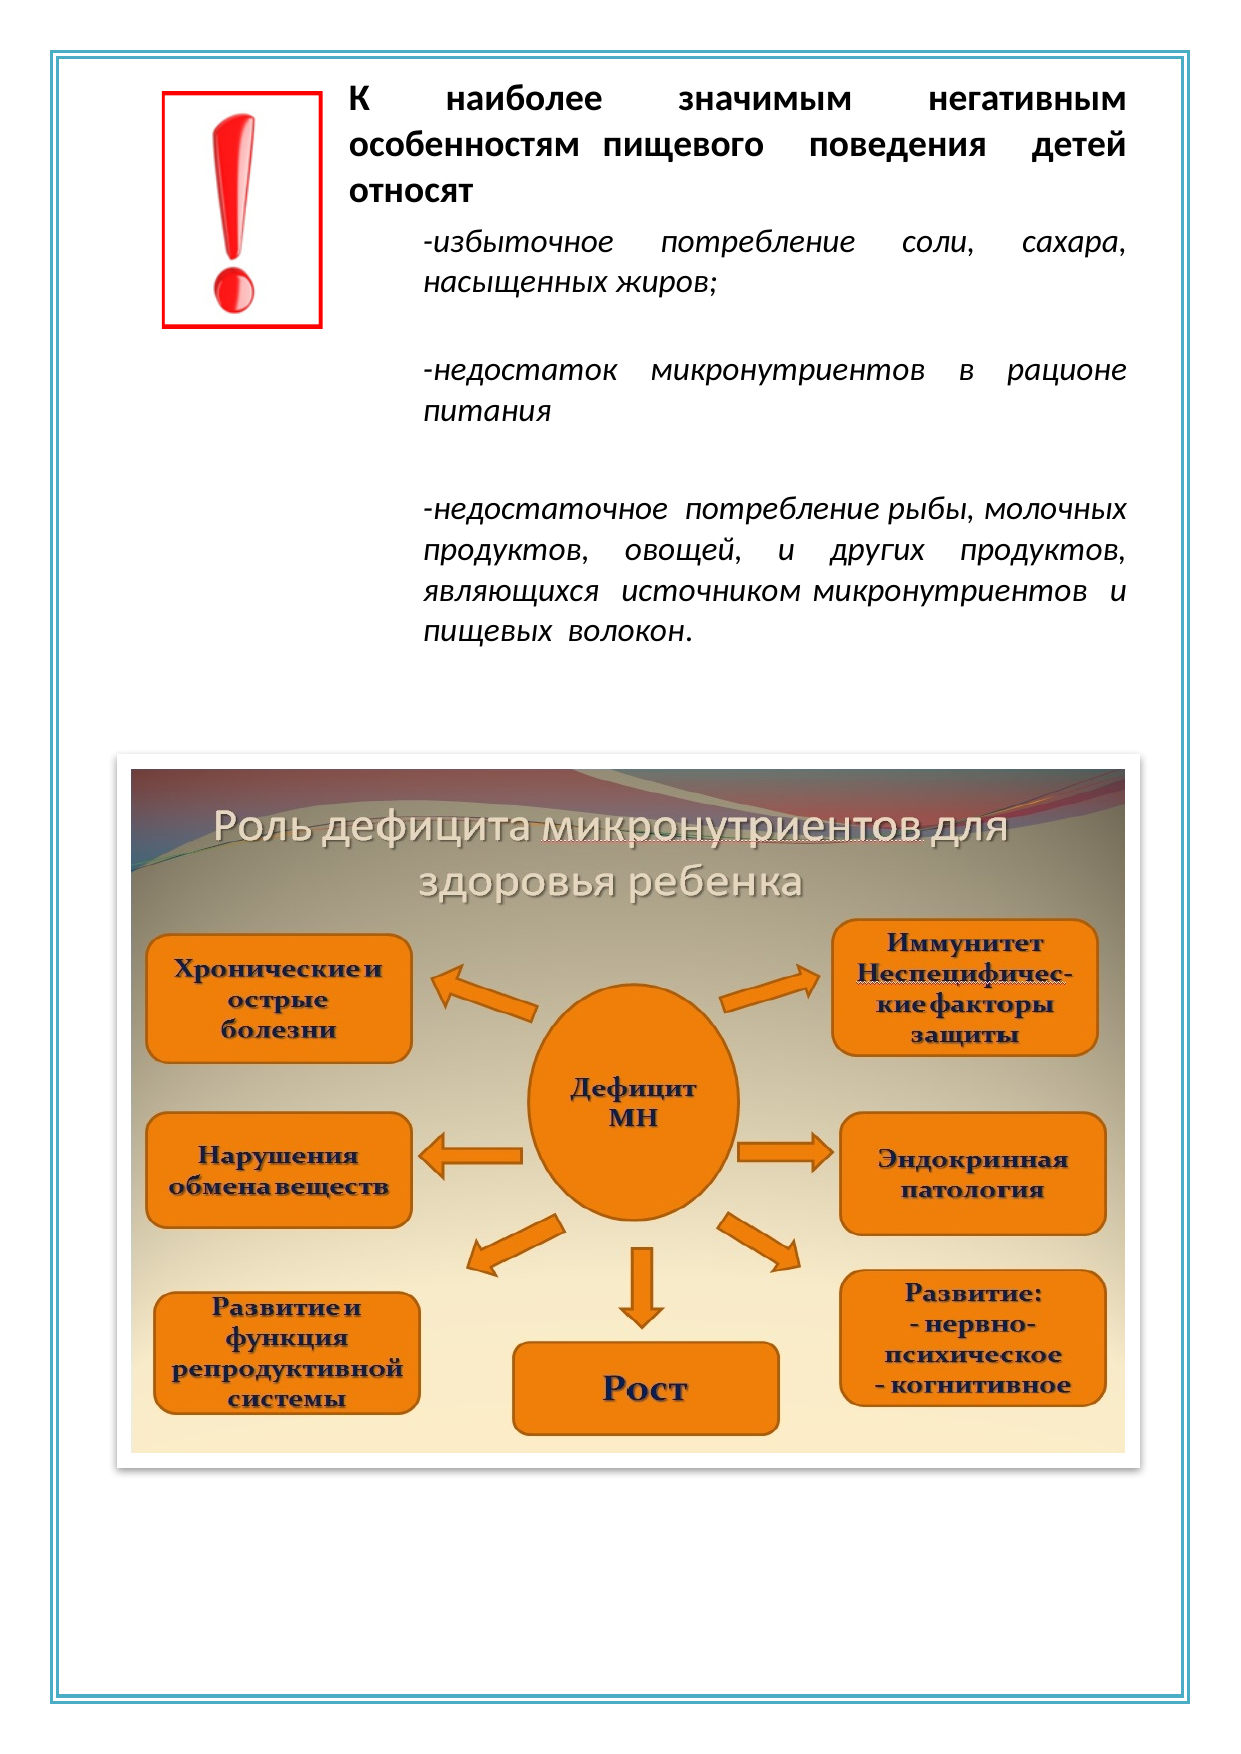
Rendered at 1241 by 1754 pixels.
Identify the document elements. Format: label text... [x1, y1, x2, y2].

text -избыточное потребление соли, сахара, насыщенных жиров; [423, 220, 1128, 301]
text К наиболее значимым негативным особенностям пищевого поведения детей относят [349, 74, 1128, 211]
text -недостаточное потребление рыбы, молочных продуктов, овощей, и других продуктов, являющихся источником микронутриентов и пищевых волокон. [423, 487, 1128, 650]
picture [131, 769, 1125, 1453]
picture [161, 91, 323, 329]
text -недостаток микронутриентов в рационе питания [423, 348, 1128, 430]
